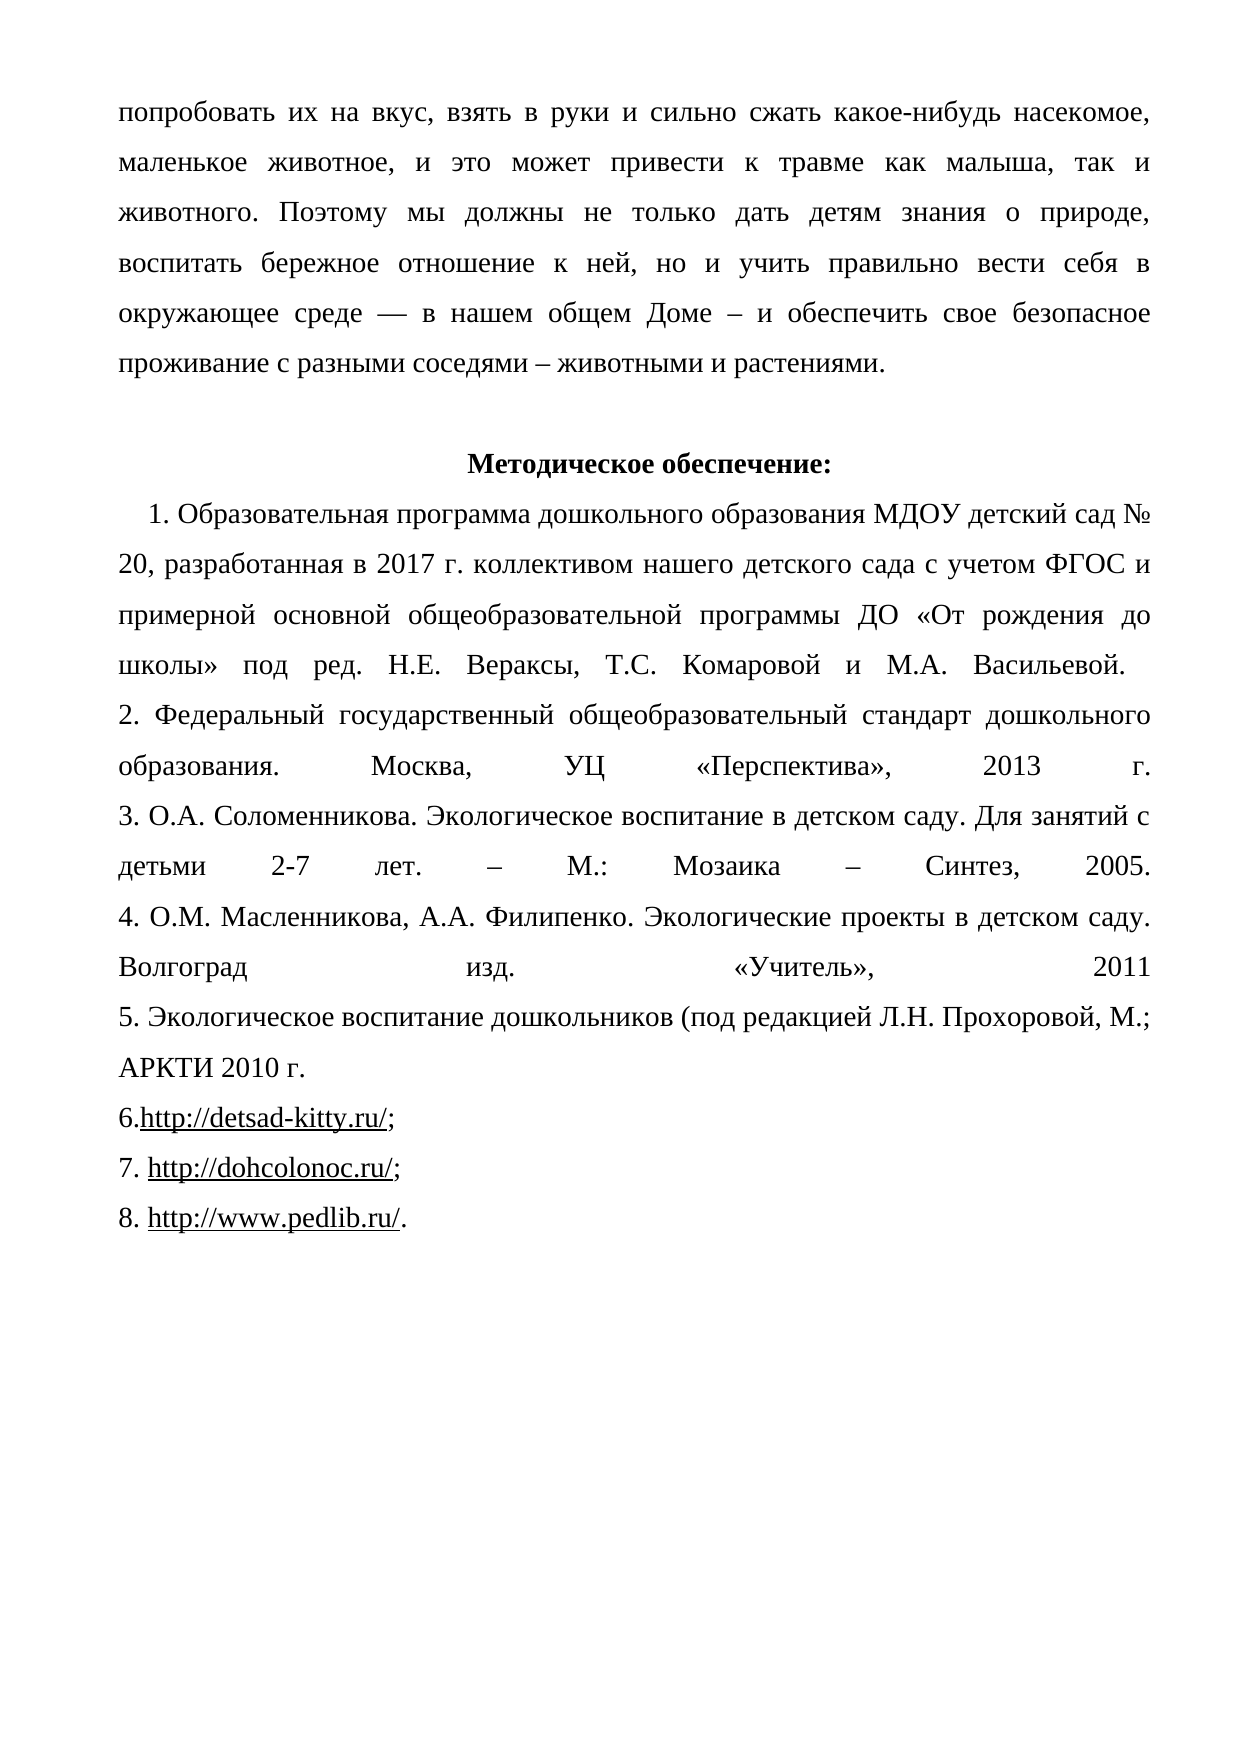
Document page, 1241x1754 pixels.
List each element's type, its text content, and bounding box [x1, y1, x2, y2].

text 7. http://dohcolonoc.ru/; [118, 1150, 1152, 1184]
text 8. http://www.pedlib.ru/. [118, 1201, 1152, 1234]
text Методическое обеспечение: [118, 446, 1152, 479]
text 1. Образовательная программа дошкольного образования МДОУ детский сад № 20, разработанная в 2017 г. коллективом нашего детского сада с учетом ФГОС и примерной основной общеобразовательной программы ДО «От рождения до школы» под ред. Н.Е. Вераксы, Т.С. Комаровой и М.А. Васильевой. 2. Федеральный государственный общеобразовательный стандарт дошкольного образования. Москва, УЦ «Перспектива», 2013 г. 3. О.А. Соломенникова. Экологическое воспитание в детском саду. Для занятий с детьми 2-7 лет. – М.: Мозаика – Синтез, 2005. 4. О.М. Масленникова, А.А. Филипенко. Экологические проекты в детском саду. Волгоград изд. «Учитель», 2011 5. Экологическое воспитание дошкольников (под редакцией Л.Н. Прохоровой, М.; АРКТИ 2010 г. [118, 496, 1152, 1083]
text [118, 94, 1152, 379]
text 6.http://detsad-kitty.ru/; [118, 1100, 1152, 1133]
